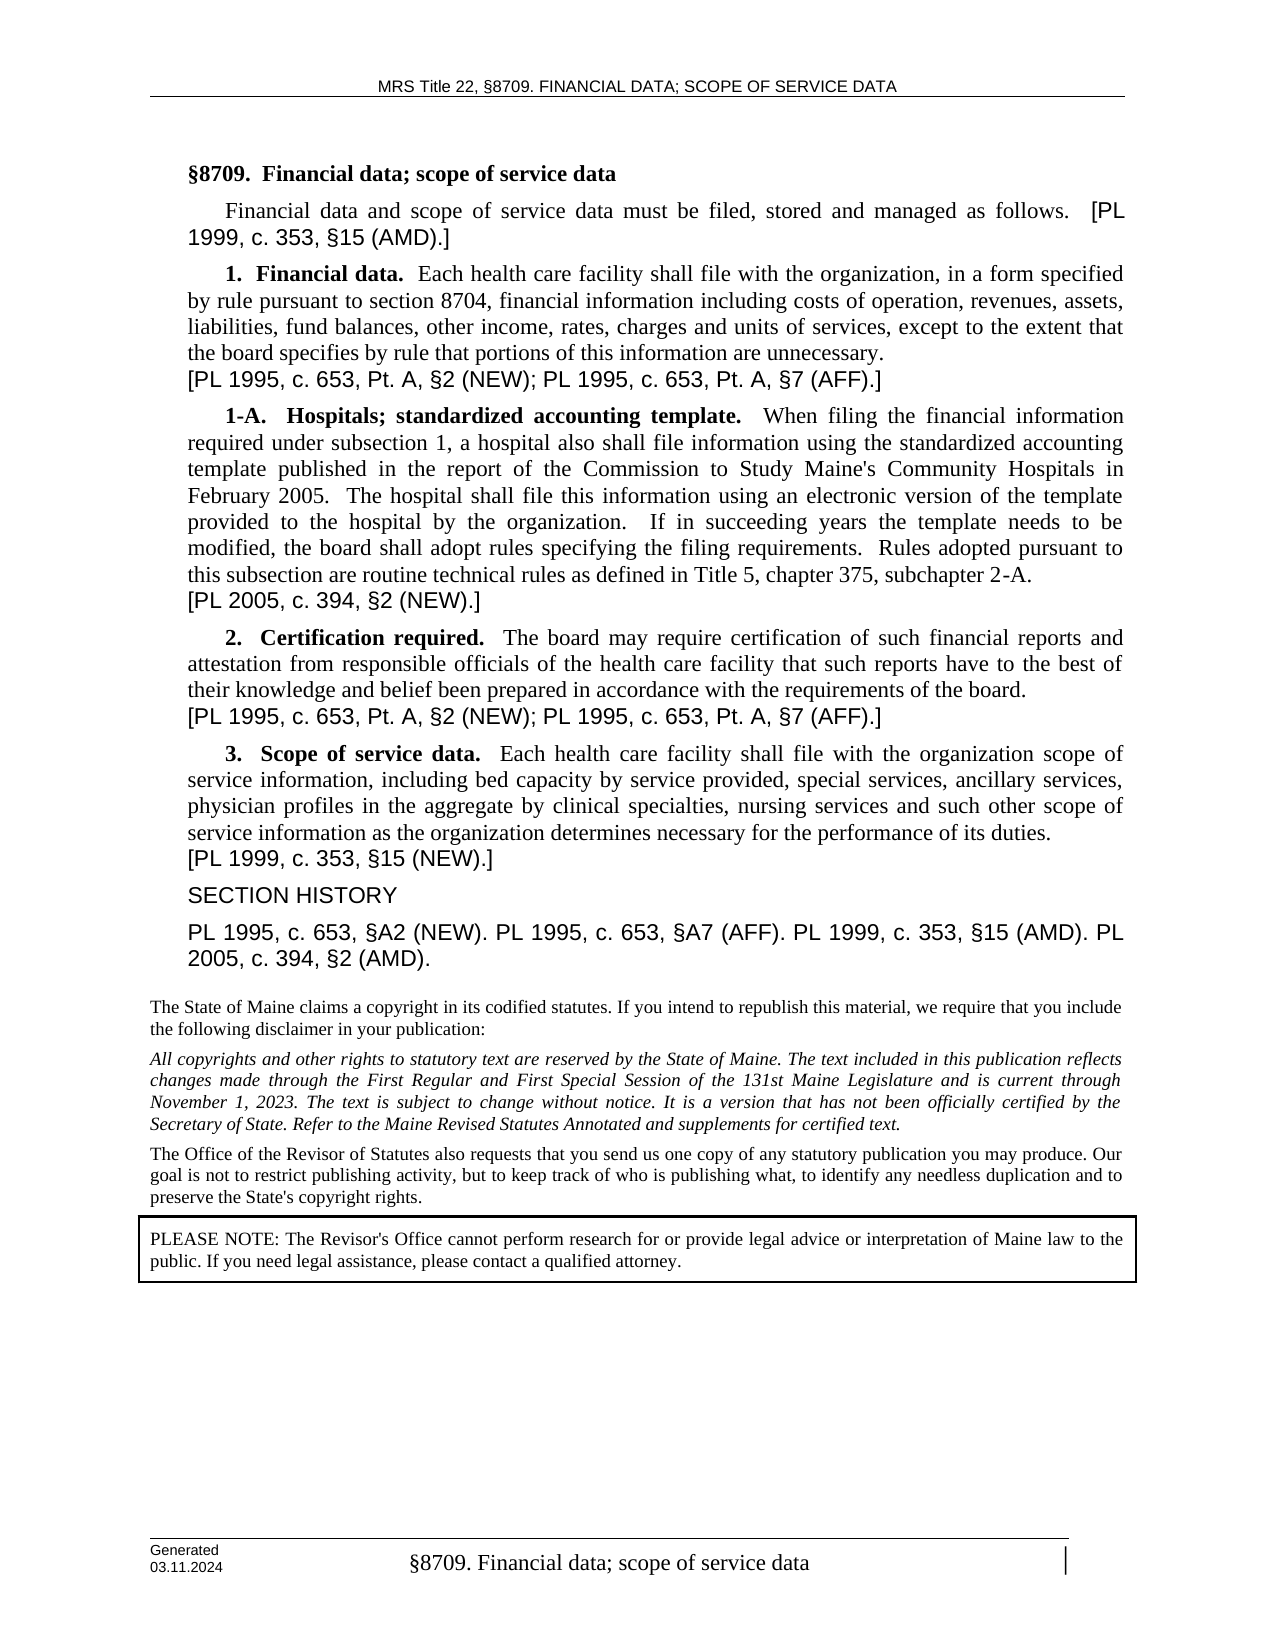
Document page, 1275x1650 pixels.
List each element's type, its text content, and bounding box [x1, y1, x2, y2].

text The Office of the Revisor of Statutes also requests that you send us one copy of any statutory publication you may produce. Our goal is not to restrict publishing activity, but to keep track of who is publishing what, to identify any needless duplication and to preserve the State's copyright rights. [150, 1142, 1125, 1207]
text All copyrights and other rights to statutory text are reserved by the State of Maine. The text included in this publication reflects changes made through the First Regular and First Special Session of the 131st Maine Legislature and is current through November 1, 2023 . The text is subject to change without notice. It is a version that has not been officially certified by the Secretary of State. Refer to the Maine Revised Statutes Annotated and supplements for certified text. [150, 1048, 1125, 1134]
text 3. Scope of service data. Each health care facility shall file with the organization scope of service information, including bed capacity by service provided, special services, ancillary services, physician profiles in the aggregate by clinical specialties, nursing services and such other scope of service information as the organization determines necessary for the performance of its duties. [187, 740, 1125, 845]
text PL 1995, c. 653, §A2 (NEW). PL 1995, c. 653, §A7 (AFF). PL 1999, c. 353, §15 (AMD). PL 2005, c. 394, §2 (AMD). [187, 919, 1125, 971]
text The State of Maine claims a copyright in its codified statutes. If you intend to republish this material, we require that you include the following disclaimer in your publication: [150, 996, 1125, 1039]
text PLEASE NOTE: The Revisor's Office cannot perform research for or provide legal advice or interpretation of Maine law to the public. If you need legal assistance, please contact a qualified attorney. [140, 1218, 1135, 1281]
text 2. Certification required. The board may require certification of such financial reports and attestation from responsible officials of the health care facility that such reports have to the best of their knowledge and belief been prepared in accordance with the requirements of the board. [187, 624, 1125, 703]
text 1-A. Hospitals; standardized accounting template. When filing the financial information required under subsection 1, a hospital also shall file information using the standardized accounting template published in the report of the Commission to Study Maine's Community Hospitals in February 2005. The hospital shall file this information using an electronic version of the template provided to the hospital by the organization. If in succeeding years the template needs to be modified, the board shall adopt rules specifying the filing requirements. Rules adopted pursuant to this subsection are routine technical rules as defined in Title 5, chapter 375, subchapter 2‑A. [187, 403, 1125, 587]
text 1. Financial data. Each health care facility shall file with the organization, in a form specified by rule pursuant to section 8704, financial information including costs of operation, revenues, assets, liabilities, fund balances, other income, rates, charges and units of services, except to the extent that the board specifies by rule that portions of this information are unnecessary. [187, 260, 1125, 366]
text [PL 1999, c. 353, §15 (NEW).] [187, 845, 1125, 871]
text §8709. Financial data; scope of service data [187, 160, 1125, 187]
text Financial data and scope of service data must be filed, stored and managed as follows. [PL 1999, c. 353, §15 (AMD).] [187, 197, 1125, 250]
text [PL 1995, c. 653, Pt. A, §2 (NEW); PL 1995, c. 653, Pt. A, §7 (AFF).] [187, 366, 1125, 392]
text SECTION HISTORY [187, 882, 1125, 908]
text [PL 2005, c. 394, §2 (NEW).] [187, 587, 1125, 613]
text [PL 1995, c. 653, Pt. A, §2 (NEW); PL 1995, c. 653, Pt. A, §7 (AFF).] [187, 703, 1125, 729]
